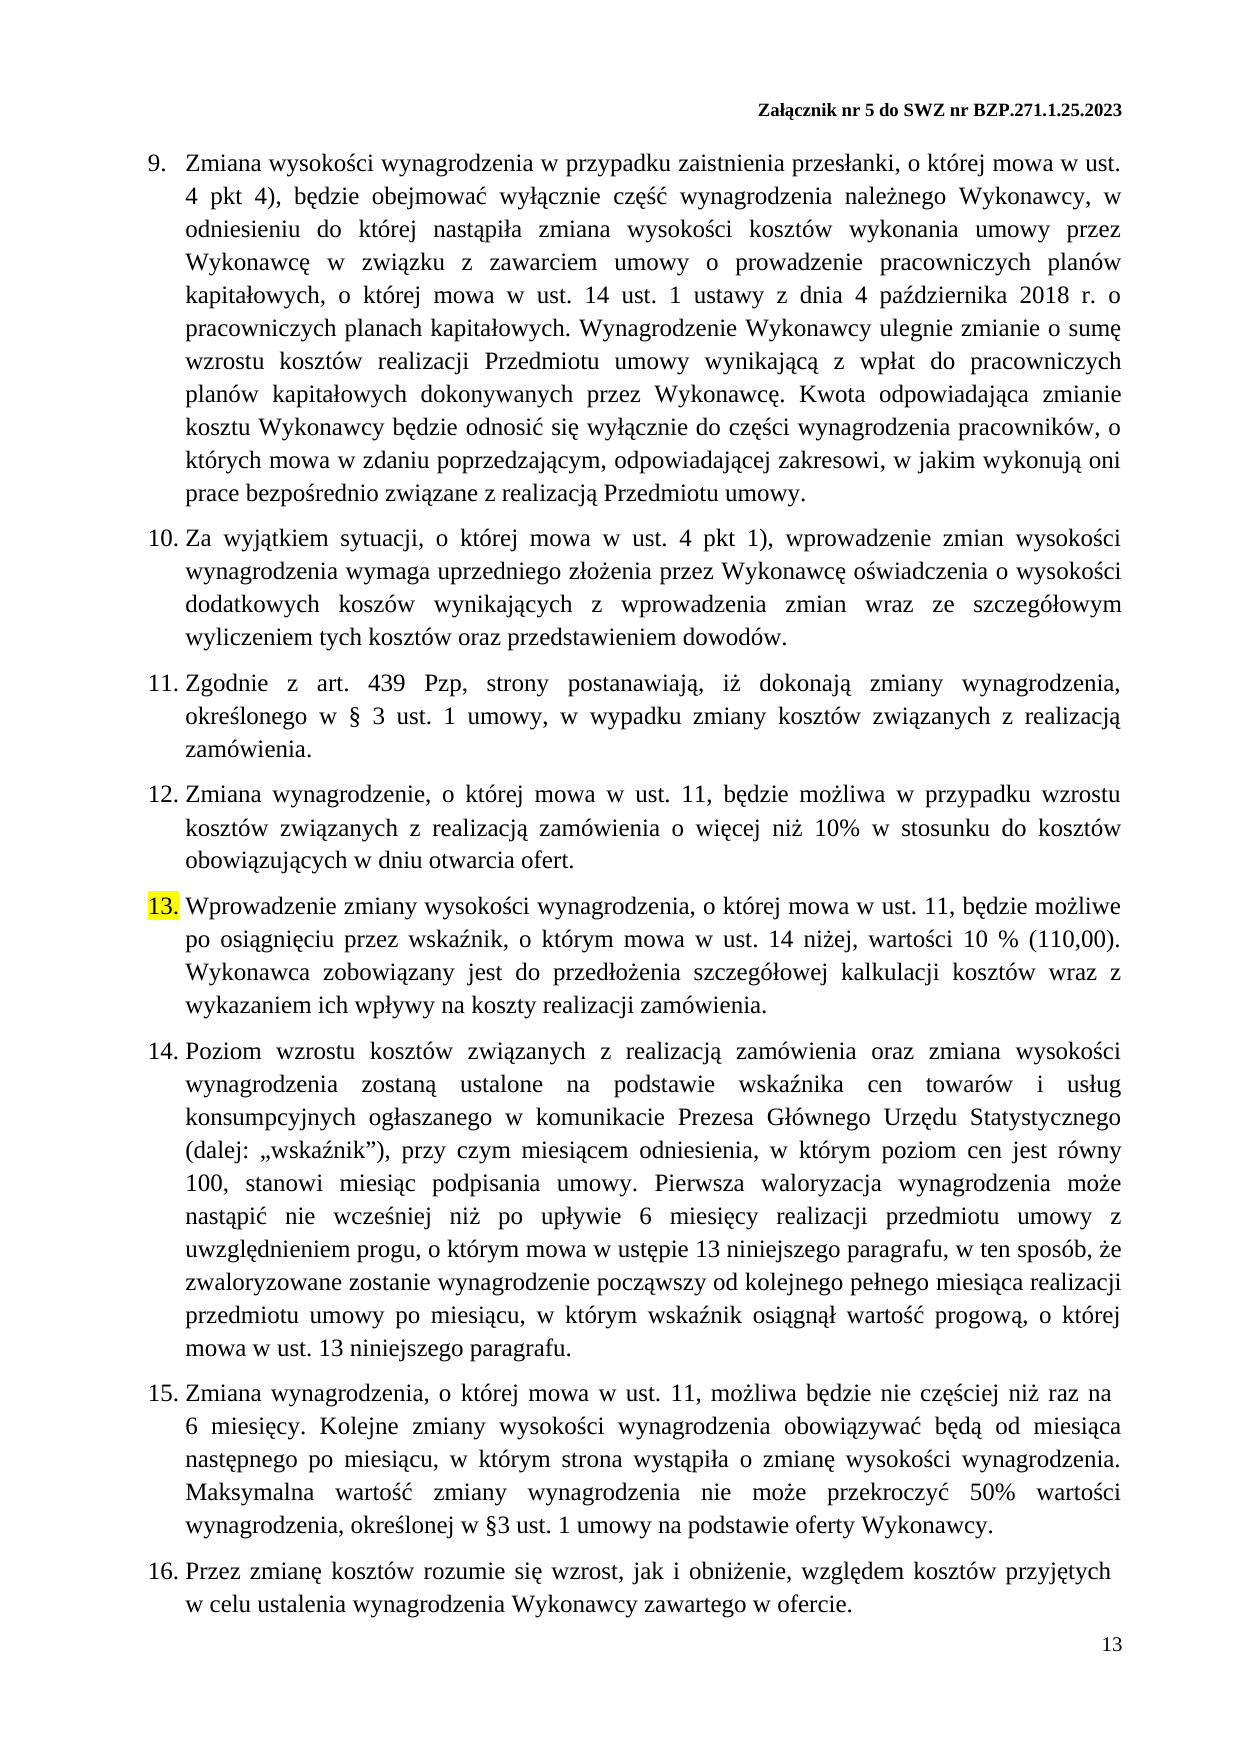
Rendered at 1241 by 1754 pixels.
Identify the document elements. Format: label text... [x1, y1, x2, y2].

list Zmiana wysokości wynagrodzenia w przypadku zaistnienia przesłanki, o której mowa w ust. 4 pkt 4), będzie obejmować wyłącznie część wynagrodzenia należnego Wykonawcy, w odniesieniu do której nastąpiła zmiana wysokości kosztów wykonania umowy przez Wykonawcę w związku z zawarciem umowy o prowadzenie pracowniczych planów kapitałowych, o której mowa w ust. 14 ust. 1 ustawy z dnia 4 października 2018 r. o pracowniczych planach kapitałowych. Wynagrodzenie Wykonawcy ulegnie zmianie o sumę wzrostu kosztów realizacji Przedmiotu umowy wynikającą z wpłat do pracowniczych planów kapitałowych dokonywanych przez Wykonawcę. Kwota odpowiadająca zmianie kosztu Wykonawcy będzie odnosić się wyłącznie do części wynagrodzenia pracowników, o których mowa w zdaniu poprzedzającym, odpowiadającej zakresowi, w jakim wykonują oni prace bezpośrednio związane z realizacją Przedmiotu umowy. [148, 148, 1122, 507]
list Przez zmianę kosztów rozumie się wzrost, jak i obniżenie, względem kosztów przyjętych w celu ustalenia wynagrodzenia Wykonawcy zawartego w ofercie. [148, 1556, 1122, 1618]
list Poziom wzrostu kosztów związanych z realizacją zamówienia oraz zmiana wysokości wynagrodzenia zostaną ustalone na podstawie wskaźnika cen towarów i usług konsumpcyjnych ogłaszanego w komunikacie Prezesa Głównego Urzędu Statystycznego (dalej: „wskaźnik”), przy czym miesiącem odniesienia, w którym poziom cen jest równy 100, stanowi miesiąc podpisania umowy. Pierwsza waloryzacja wynagrodzenia może nastąpić nie wcześniej niż po upływie 6 miesięcy realizacji przedmiotu umowy z uwzględnieniem progu, o którym mowa w ustępie 13 niniejszego paragrafu, w ten sposób, że zwaloryzowane zostanie wynagrodzenie począwszy od kolejnego pełnego miesiąca realizacji przedmiotu umowy po miesiącu, w którym wskaźnik osiągnął wartość progową, o której mowa w ust. 13 niniejszego paragrafu. [148, 1036, 1122, 1362]
list Zgodnie z art. 439 Pzp, strony postanawiają, iż dokonają zmiany wynagrodzenia, określonego w § 3 ust. 1 umowy, w wypadku zmiany kosztów związanych z realizacją zamówienia. [148, 668, 1122, 763]
list Wprowadzenie zmiany wysokości wynagrodzenia, o której mowa w ust. 11, będzie możliwe po osiągnięciu przez wskaźnik, o którym mowa w ust. 14 niżej, wartości 10 % (110,00). Wykonawca zobowiązany jest do przedłożenia szczegółowej kalkulacji kosztów wraz z wykazaniem ich wpływy na koszty realizacji zamówienia. [148, 891, 1122, 1019]
list Zmiana wynagrodzenia, o której mowa w ust. 11, możliwa będzie nie częściej niż raz na 6 miesięcy. Kolejne zmiany wysokości wynagrodzenia obowiązywać będą od miesiąca następnego po miesiącu, w którym strona wystąpiła o zmianę wysokości wynagrodzenia. Maksymalna wartość zmiany wynagrodzenia nie może przekroczyć 50% wartości wynagrodzenia, określonej w §3 ust. 1 umowy na podstawie oferty Wykonawcy. [148, 1378, 1122, 1539]
list Za wyjątkiem sytuacji, o której mowa w ust. 4 pkt 1), wprowadzenie zmian wysokości wynagrodzenia wymaga uprzedniego złożenia przez Wykonawcę oświadczenia o wysokości dodatkowych koszów wynikających z wprowadzenia zmian wraz ze szczegółowym wyliczeniem tych kosztów oraz przedstawieniem dowodów. [148, 523, 1122, 651]
list Zmiana wynagrodzenie, o której mowa w ust. 11, będzie możliwa w przypadku wzrostu kosztów związanych z realizacją zamówienia o więcej niż 10% w stosunku do kosztów obowiązujących w dniu otwarcia ofert. [148, 779, 1122, 874]
